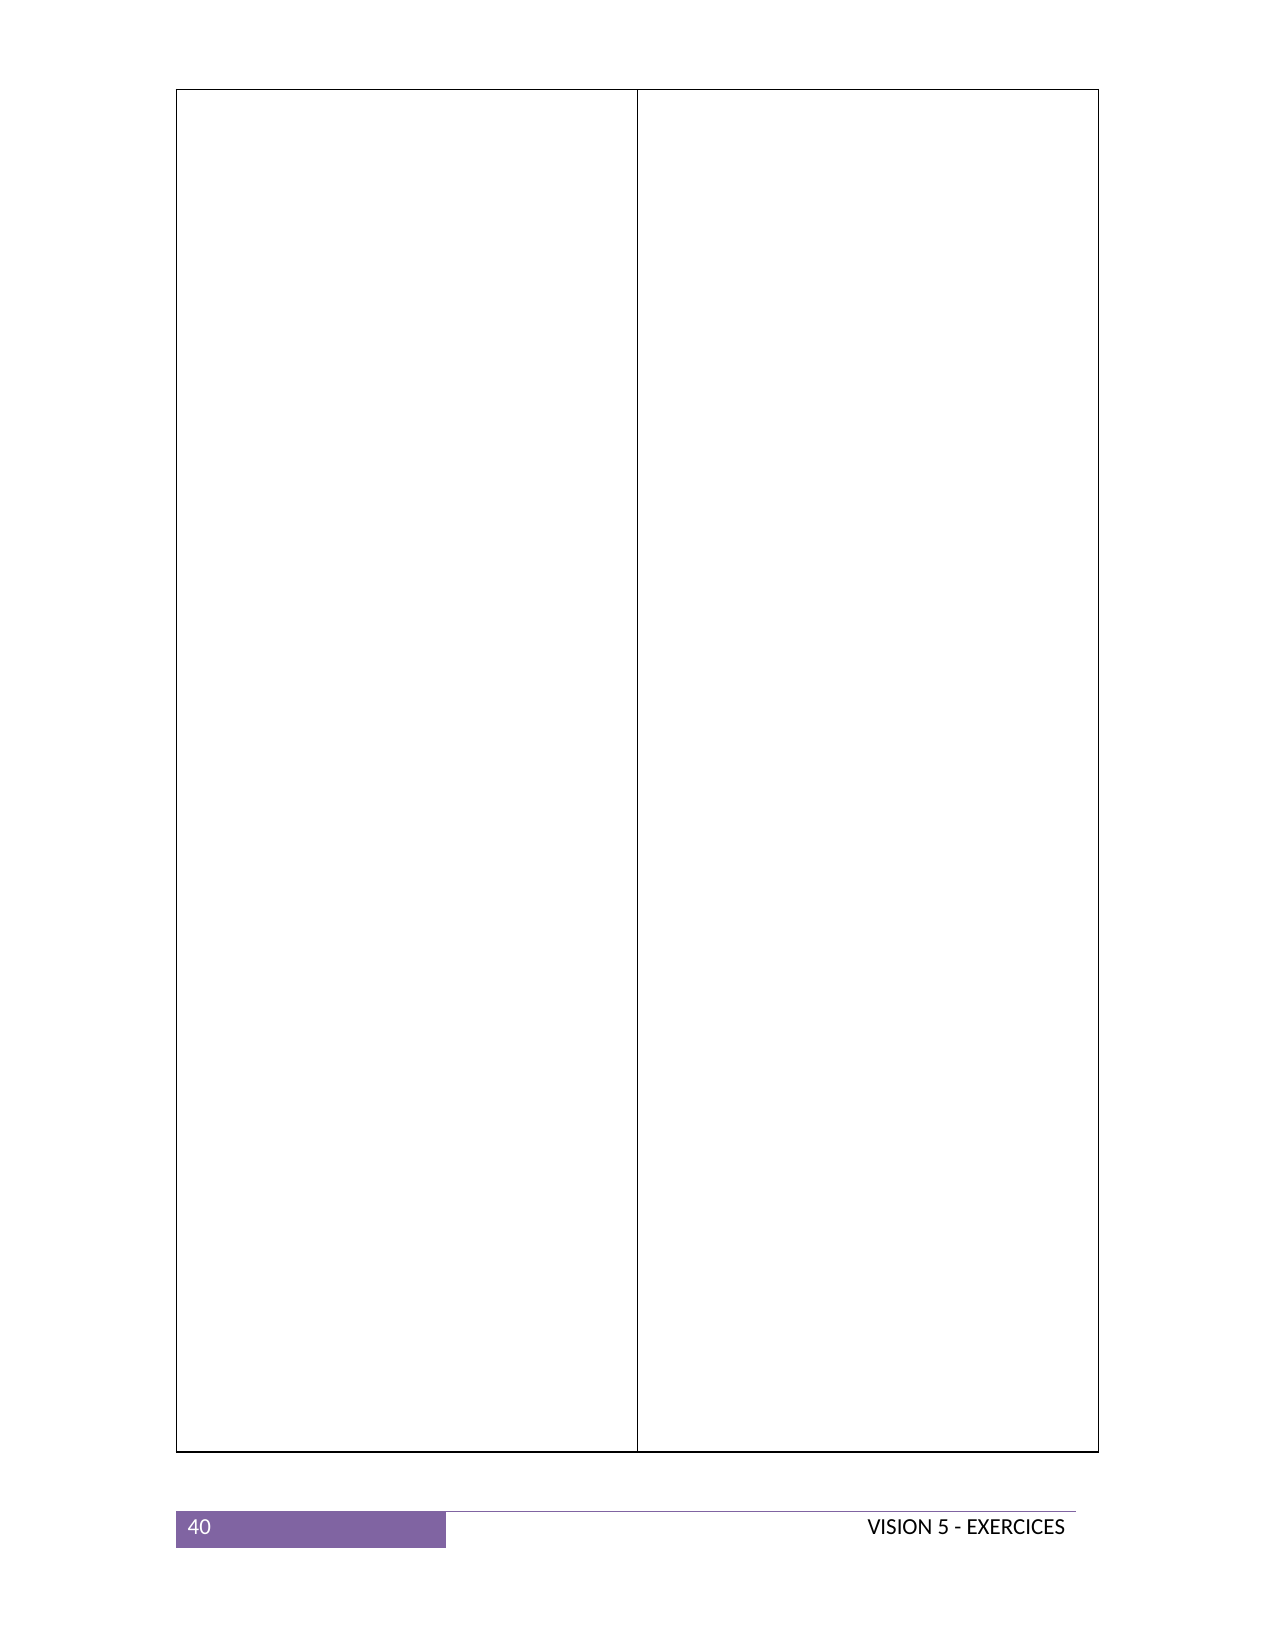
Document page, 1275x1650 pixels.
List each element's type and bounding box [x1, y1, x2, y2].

table_cell [177, 90, 637, 1451]
table_cell [638, 90, 1098, 1451]
